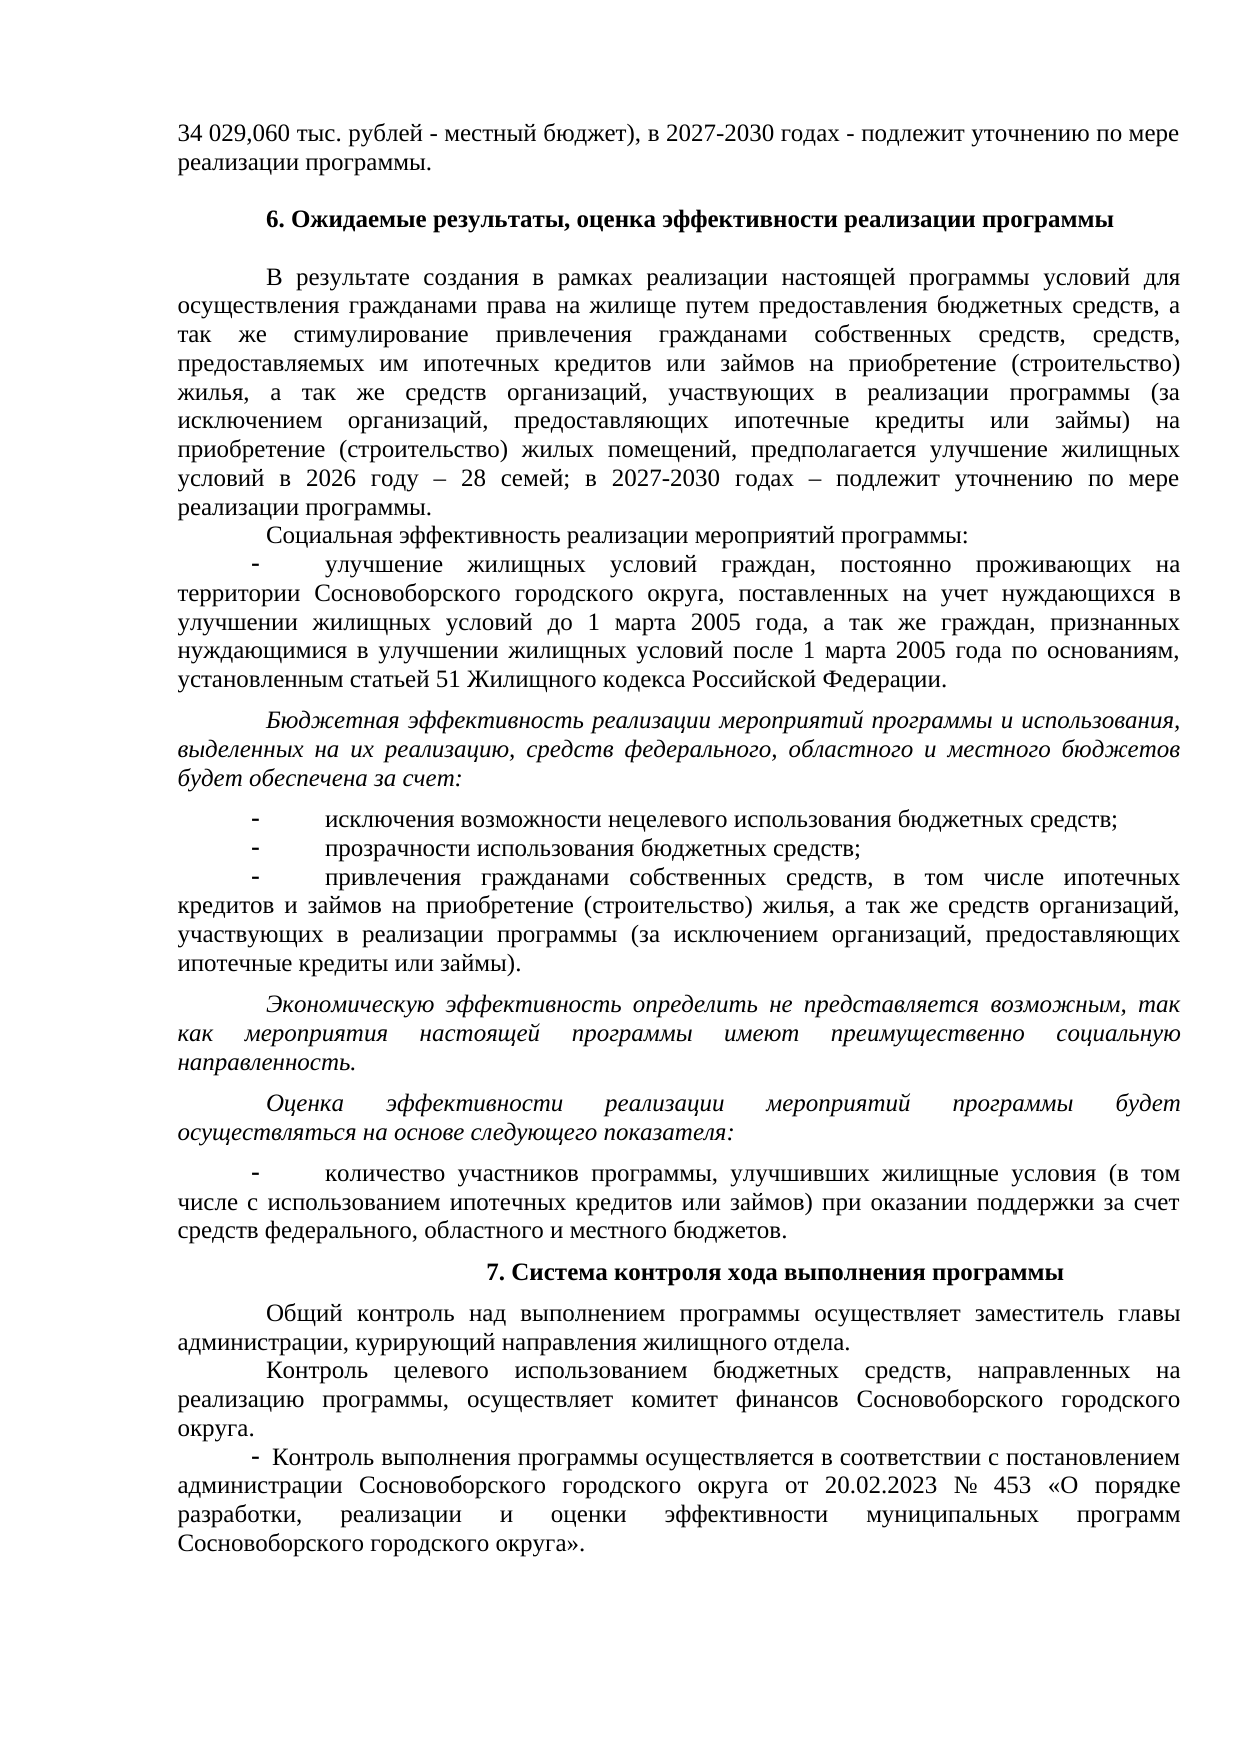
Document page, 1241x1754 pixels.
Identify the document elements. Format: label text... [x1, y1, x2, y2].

text Контроль целевого использованием бюджетных средств, направленных на реализацию программы, осуществляет комитет финансов Сосновоборского городского округа. [177, 1356, 1181, 1442]
text Экономическую эффективность определить не представляется возможным, так как мероприятия настоящей программы имеют преимущественно социальную направленность. [177, 989, 1181, 1076]
text В результате создания в рамках реализации настоящей программы условий для осуществления гражданами права на жилище путем предоставления бюджетных средств, а так же стимулирование привлечения гражданами собственных средств, средств, предоставляемых им ипотечных кредитов или займов на приобретение (строительство) жилья, а так же средств организаций, участвующих в реализации программы (за исключением организаций, предоставляющих ипотечные кредиты или займы) на приобретение (строительство) жилых помещений, предполагается улучшение жилищных условий в 2026 году – 28 семей; в 2027-2030 годах – подлежит уточнению по мере реализации программы. [177, 262, 1181, 521]
list привлечения гражданами собственных средств, в том числе ипотечных кредитов и займов на приобретение (строительство) жилья, а так же средств организаций, участвующих в реализации программы (за исключением организаций, предоставляющих ипотечные кредиты или займы). [177, 862, 1181, 977]
text 6. Ожидаемые результаты, оценка эффективности реализации программы [177, 204, 1181, 233]
list исключения возможности нецелевого использования бюджетных средств; [177, 804, 1181, 833]
text Оценка эффективности реализации мероприятий программы будет осуществляться на основе следующего показателя: [177, 1088, 1181, 1146]
text 7. Система контроля хода выполнения программы [369, 1257, 1181, 1286]
text Общий контроль над выполнением программы осуществляет заместитель главы администрации, курирующий направления жилищного отдела. [177, 1298, 1181, 1356]
text Бюджетная эффективность реализации мероприятий программы и использования, выделенных на их реализацию, средств федерального, областного и местного бюджетов будет обеспечена за счет: [177, 706, 1181, 792]
list улучшение жилищных условий граждан, постоянно проживающих на территории Сосновоборского городского округа, поставленных на учет нуждающихся в улучшении жилищных условий до 1 марта 2005 года, а так же граждан, признанных нуждающимися в улучшении жилищных условий после 1 марта 2005 года по основаниям, установленным статьей 51 Жилищного кодекса Российской Федерации. [177, 549, 1181, 693]
list количество участников программы, улучшивших жилищные условия (в том числе с использованием ипотечных кредитов или займов) при оказании поддержки за счет средств федерального, областного и местного бюджетов. [177, 1158, 1181, 1244]
text Социальная эффективность реализации мероприятий программы: [177, 521, 1181, 549]
list Контроль выполнения программы осуществляется в соответствии с постановлением администрации Сосновоборского городского округа от 20.02.2023 № 453 «О порядке разработки, реализации и оценки эффективности муниципальных программ Сосновоборского городского округа». [177, 1442, 1181, 1557]
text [177, 118, 1181, 176]
list прозрачности использования бюджетных средств; [177, 833, 1181, 862]
